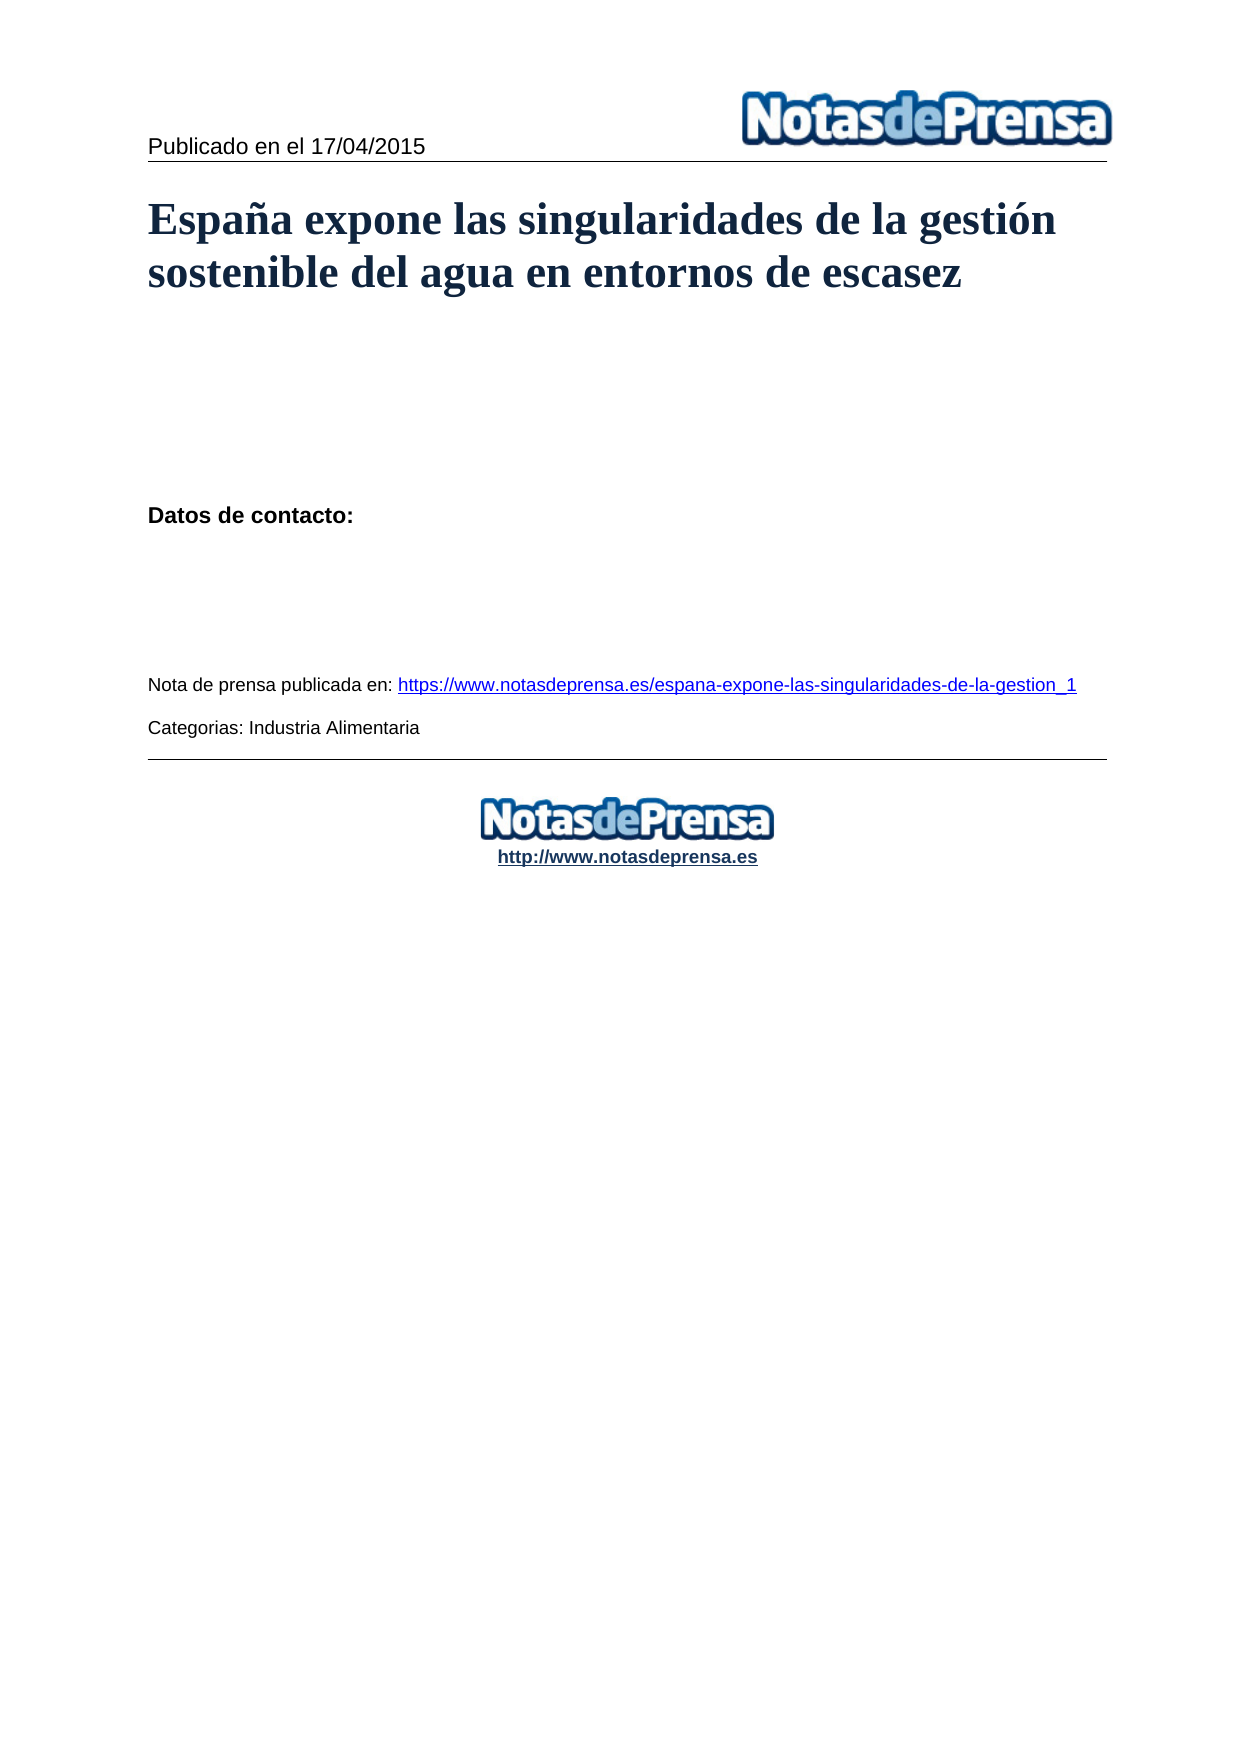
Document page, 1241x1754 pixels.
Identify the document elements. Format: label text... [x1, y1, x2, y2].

text Publicado en el 17/04/2015 [148, 133, 1107, 161]
text Datos de contacto: [148, 502, 1107, 529]
picture [742, 90, 1113, 148]
picture [480, 796, 775, 842]
text http://www.notasdeprensa.es [148, 846, 1107, 868]
subtitle España expone las singularidades de la gestión sostenible del agua en entornos de escasez [148, 192, 1107, 297]
text Nota de prensa publicada en: https://www.notasdeprensa.es/espana-expone-las-singularidades-de-la-gestion_1 [148, 674, 1107, 696]
text Categorias: Industria Alimentaria [148, 717, 1107, 738]
